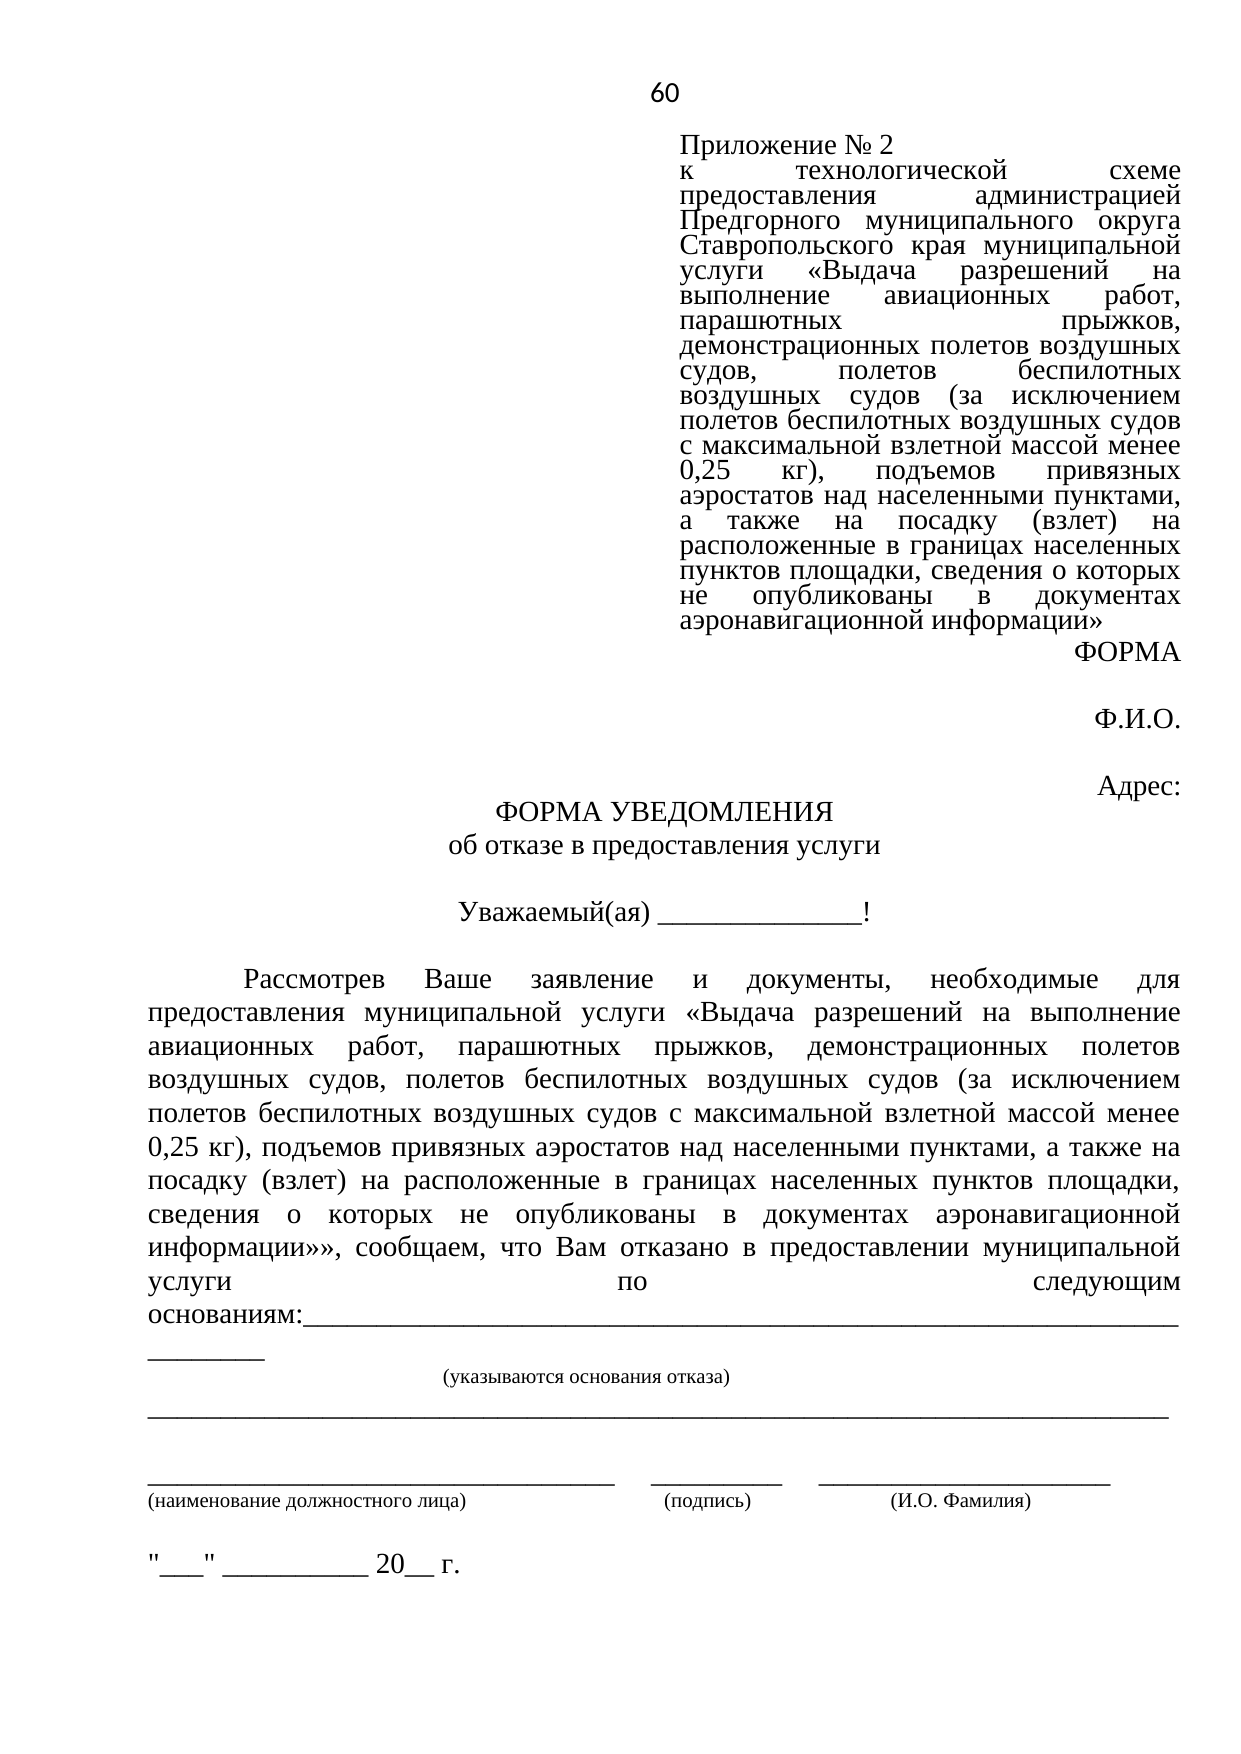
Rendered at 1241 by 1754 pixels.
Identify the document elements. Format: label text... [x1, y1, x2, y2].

text Адрес: [148, 768, 1181, 802]
text (наименование должностного лица) (подпись) (И.О. Фамилия) [148, 1488, 1181, 1512]
text ФОРМА УВЕДОМЛЕНИЯ [684, 802, 1181, 827]
text Приложение № 2 [679, 134, 1181, 159]
text Уважаемый(ая) ______________! [148, 894, 1181, 927]
text об отказе в предоставления услуги [148, 827, 1181, 860]
text "___" __________ 20__ г. [148, 1546, 1181, 1579]
text Рассмотрев Ваше заявление и документы, необходимые для предоставления муниципальной услуги «Выдача разрешений на выполнение авиационных работ, парашютных прыжков, демонстрационных полетов воздушных судов, полетов беспилотных воздушных судов (за исключением полетов беспилотных воздушных судов с максимальной взлетной массой менее 0,25 кг), подъемов привязных аэростатов над населенными пунктами, а также на посадку (взлет) на расположенные в границах населенных пунктов площадки, сведения о которых не опубликованы в документах аэронавигационной информации»», сообщаем, что Вам отказано в предоставлении муниципальной услуги по следующим основаниям:____________________________________________________________________ [148, 961, 1181, 1363]
text ФОРМА [679, 634, 1181, 668]
text к технологической схеме предоставления администрацией Предгорного муниципального округа Ставропольского края муниципальной услуги «Выдача разрешений на выполнение авиационных работ, парашютных прыжков, демонстрационных полетов воздушных судов, полетов беспилотных воздушных судов (за исключением полетов беспилотных воздушных судов с максимальной взлетной массой менее 0,25 кг), подъемов привязных аэростатов над населенными пунктами, а также на посадку (взлет) на расположенные в границах населенных пунктов площадки, сведения о которых не опубликованы в документах аэронавигационной информации» [679, 159, 1181, 634]
text ________________________________ _________ ____________________ [148, 1455, 1181, 1488]
text ФОРМА УВЕДОМЛЕНИЯ [148, 802, 674, 827]
text ______________________________________________________________________ [148, 1388, 1181, 1421]
text Ф.И.О. [148, 701, 1181, 735]
text (указываются основания отказа) [148, 1363, 1181, 1388]
